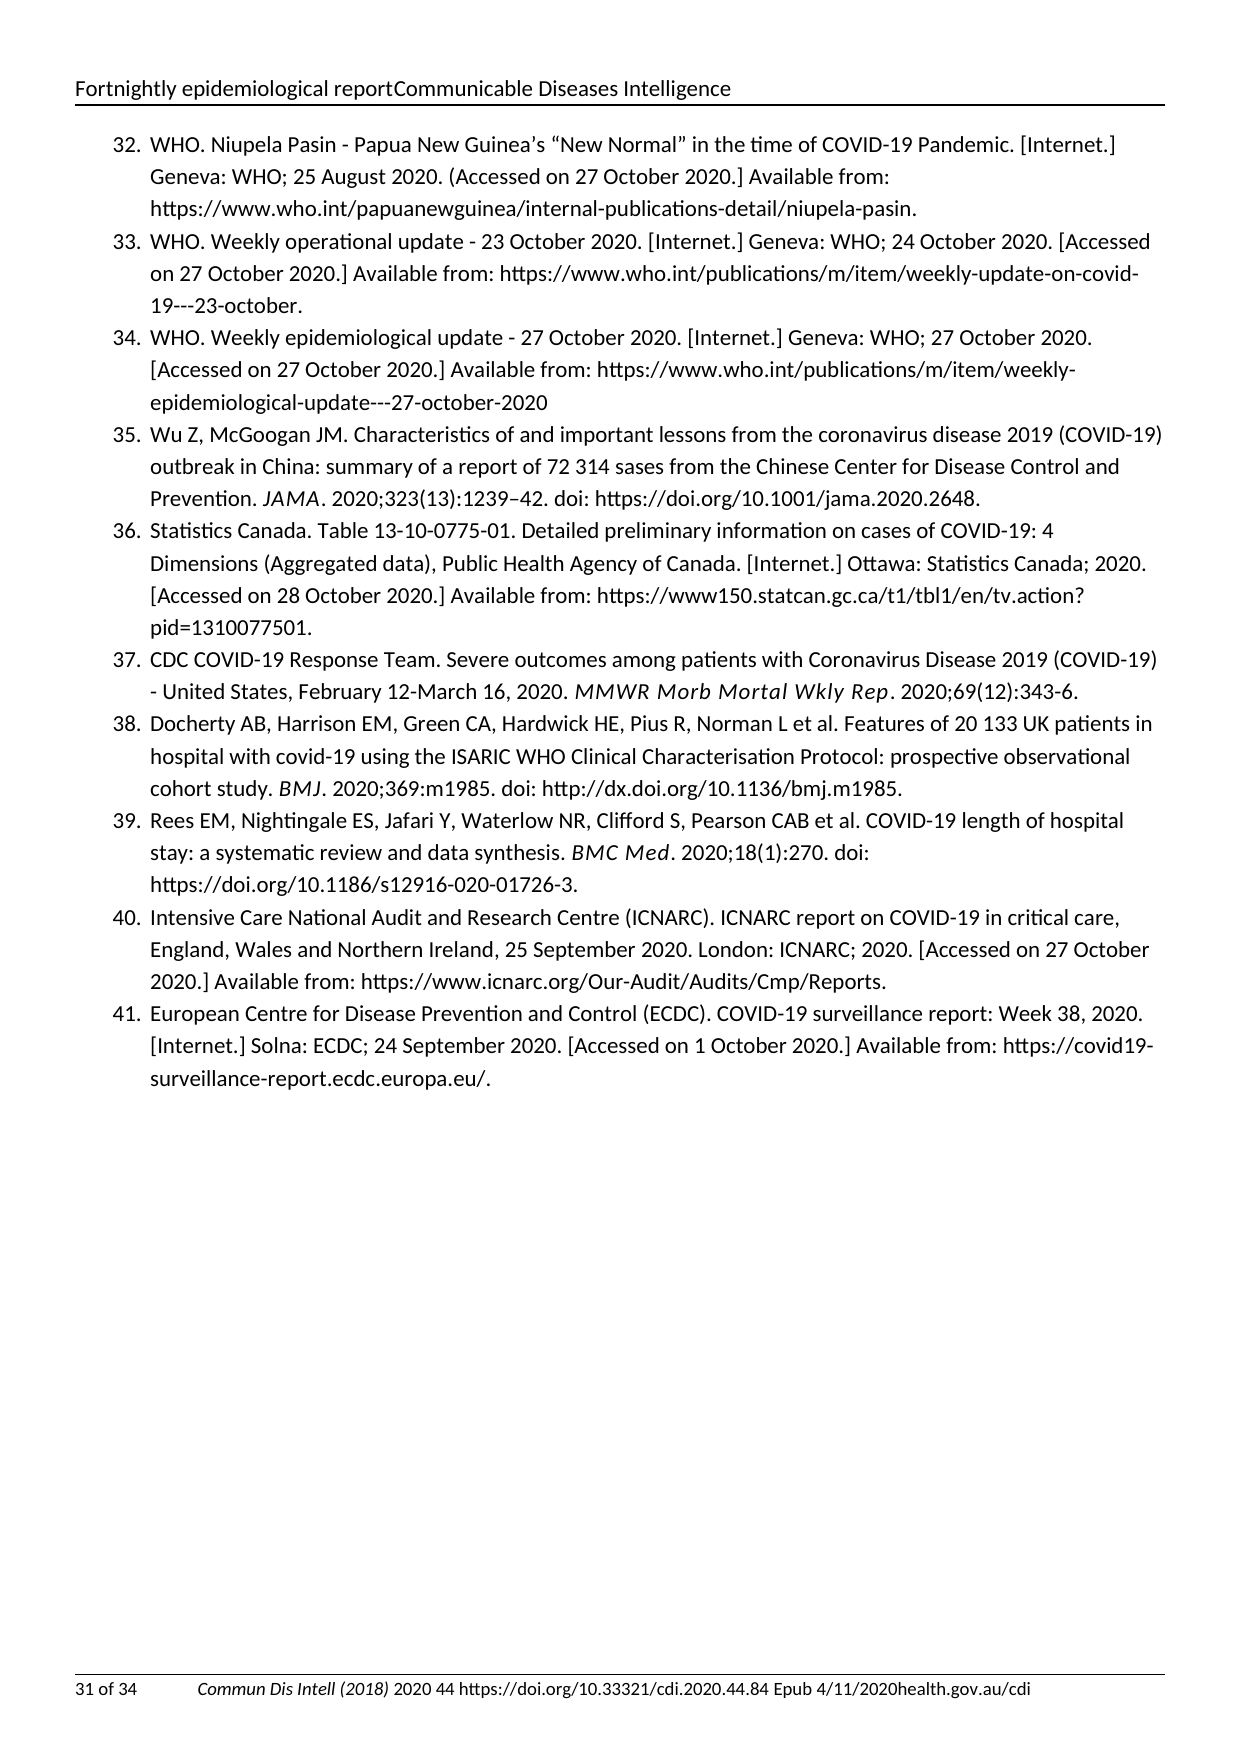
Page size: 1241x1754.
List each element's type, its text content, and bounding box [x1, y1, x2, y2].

list WHO. Weekly operational update - 23 October 2020. [Internet.] Geneva: WHO; 24 October 2020. [Accessed on 27 October 2020.] Available from: https://www.who.int/publications/m/item/weekly-update-on-covid-19---23-october. [112, 227, 1165, 319]
list Intensive Care National Audit and Research Centre (ICNARC). ICNARC report on COVID-19 in critical care, England, Wales and Northern Ireland, 25 September 2020. London: ICNARC; 2020. [Accessed on 27 October 2020.] Available from: https://www.icnarc.org/Our-Audit/Audits/Cmp/Reports. [112, 903, 1165, 995]
list European Centre for Disease Prevention and Control (ECDC). COVID-19 surveillance report: Week 38, 2020. [Internet.] Solna: ECDC; 24 September 2020. [Accessed on 1 October 2020.] Available from: https://covid19-surveillance-report.ecdc.europa.eu/. [112, 999, 1165, 1092]
list Statistics Canada. Table 13-10-0775-01. Detailed preliminary information on cases of COVID-19: 4 Dimensions (Aggregated data), Public Health Agency of Canada. [Internet.] Ottawa: Statistics Canada; 2020. [Accessed on 28 October 2020.] Available from: https://www150.statcan.gc.ca/t1/tbl1/en/tv.action?pid=1310077501. [112, 516, 1165, 641]
list WHO. Weekly epidemiological update - 27 October 2020. [Internet.] Geneva: WHO; 27 October 2020. [Accessed on 27 October 2020.] Available from: https://www.who.int/publications/m/item/weekly-epidemiological-update---27-october-2020 [112, 323, 1165, 416]
list Rees EM, Nightingale ES, Jafari Y, Waterlow NR, Clifford S, Pearson CAB et al. COVID-19 length of hospital stay: a systematic review and data synthesis. BMC Med. 2020;18(1):270. doi: https://doi.org/10.1186/s12916-020-01726-3. [112, 806, 1165, 898]
list CDC COVID-19 Response Team. Severe outcomes among patients with Coronavirus Disease 2019 (COVID-19) - United States, February 12-March 16, 2020. MMWR Morb Mortal Wkly Rep. 2020;69(12):343-6. [112, 645, 1165, 705]
list Docherty AB, Harrison EM, Green CA, Hardwick HE, Pius R, Norman L et al. Features of 20 133 UK patients in hospital with covid-19 using the ISARIC WHO Clinical Characterisation Protocol: prospective observational cohort study. BMJ. 2020;369:m1985. doi: http://dx.doi.org/10.1136/bmj.m1985. [112, 709, 1165, 802]
list Wu Z, McGoogan JM. Characteristics of and important lessons from the coronavirus disease 2019 (COVID-19) outbreak in China: summary of a report of 72 314 sases from the Chinese Center for Disease Control and Prevention. JAMA. 2020;323(13):1239–42. doi: https://doi.org/10.1001/jama.2020.2648. [112, 420, 1165, 512]
list WHO. Niupela Pasin - Papua New Guinea’s “New Normal” in the time of COVID-19 Pandemic. [Internet.] Geneva: WHO; 25 August 2020. (Accessed on 27 October 2020.] Available from: https://www.who.int/papuanewguinea/internal-publications-detail/niupela-pasin. [112, 130, 1165, 223]
